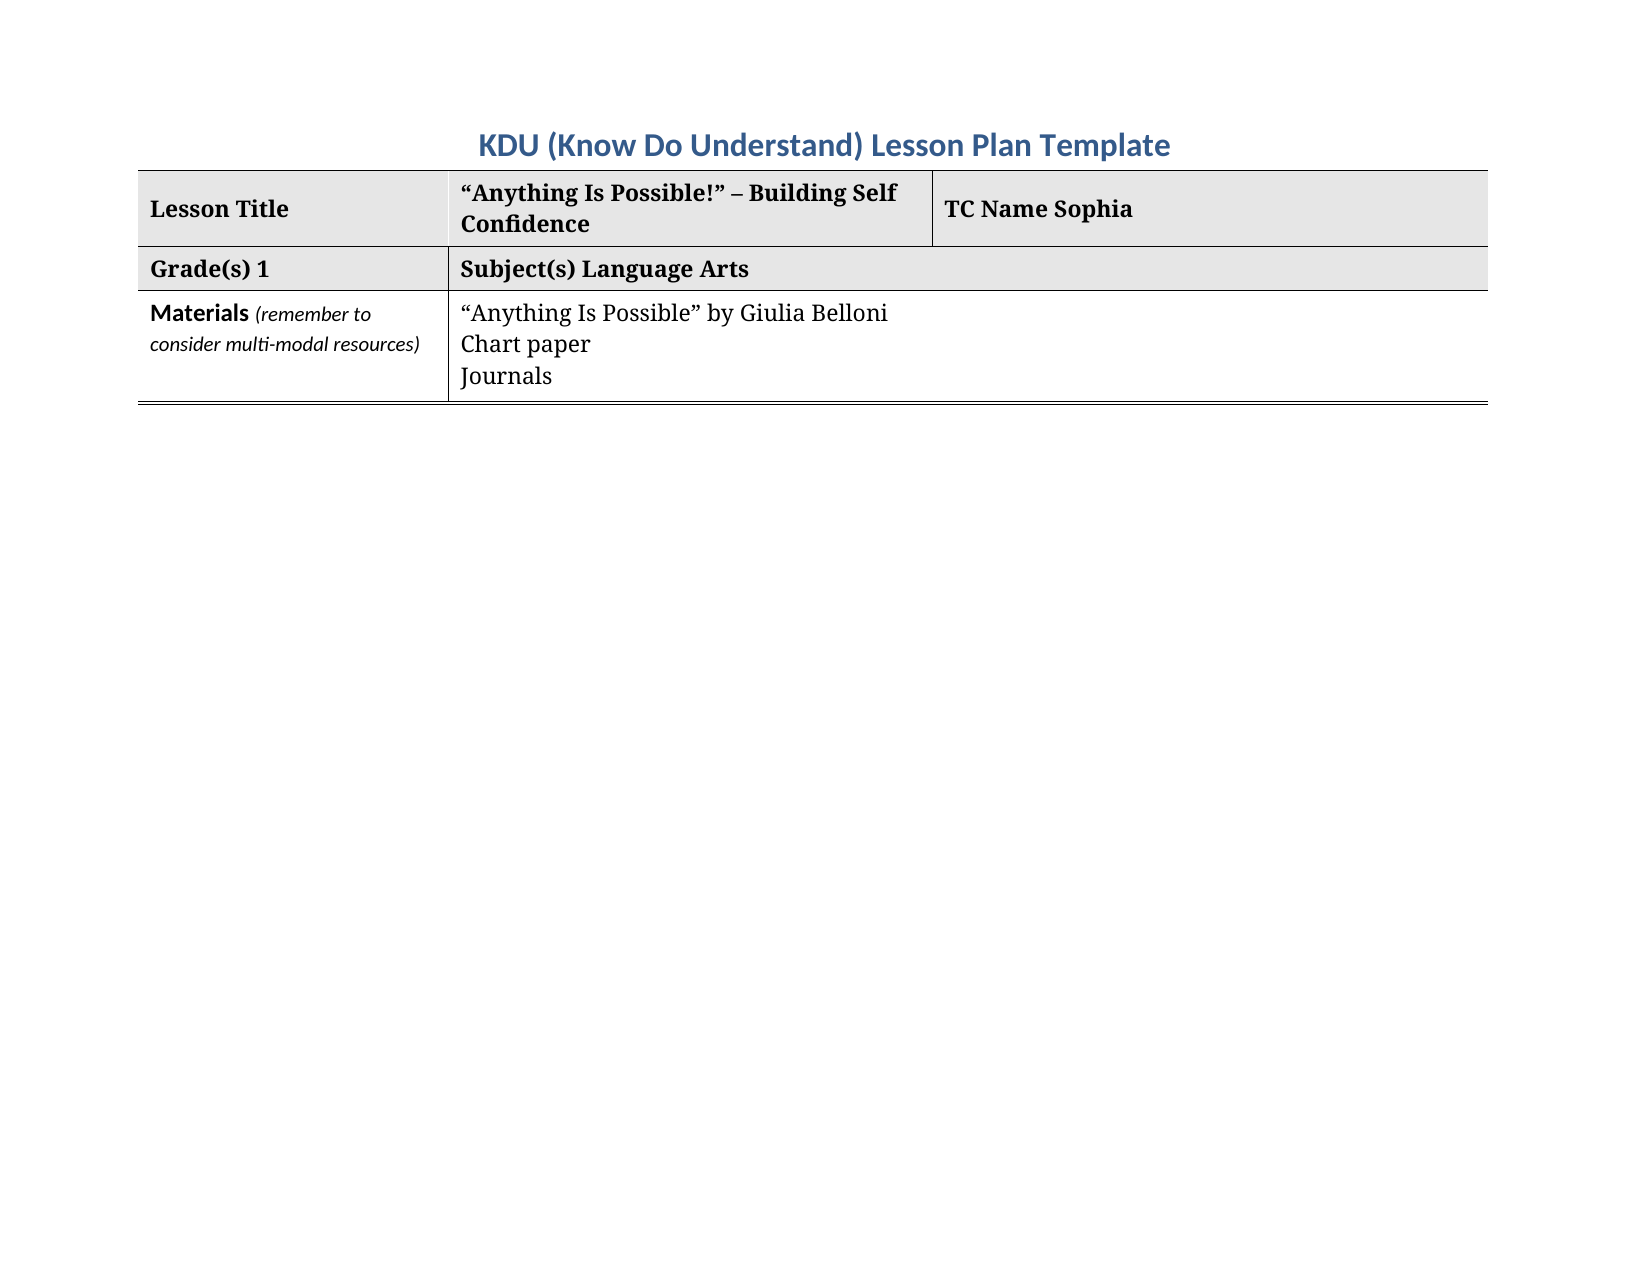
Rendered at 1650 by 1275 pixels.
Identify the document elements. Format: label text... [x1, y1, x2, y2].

table_cell Materials (remember to consider multi-modal resources) [138, 291, 448, 401]
table_header TC Name Sophia [933, 171, 1488, 246]
table_cell “Anything Is Possible” by Giulia Belloni Chart paper Journals [449, 291, 1488, 401]
table_header Lesson Title [138, 171, 448, 246]
table_cell Grade(s) 1 [138, 247, 448, 290]
table_header “Anything Is Possible!” – Building Self Confidence [449, 171, 932, 246]
table_cell Subject(s) Language Arts [449, 247, 1488, 290]
